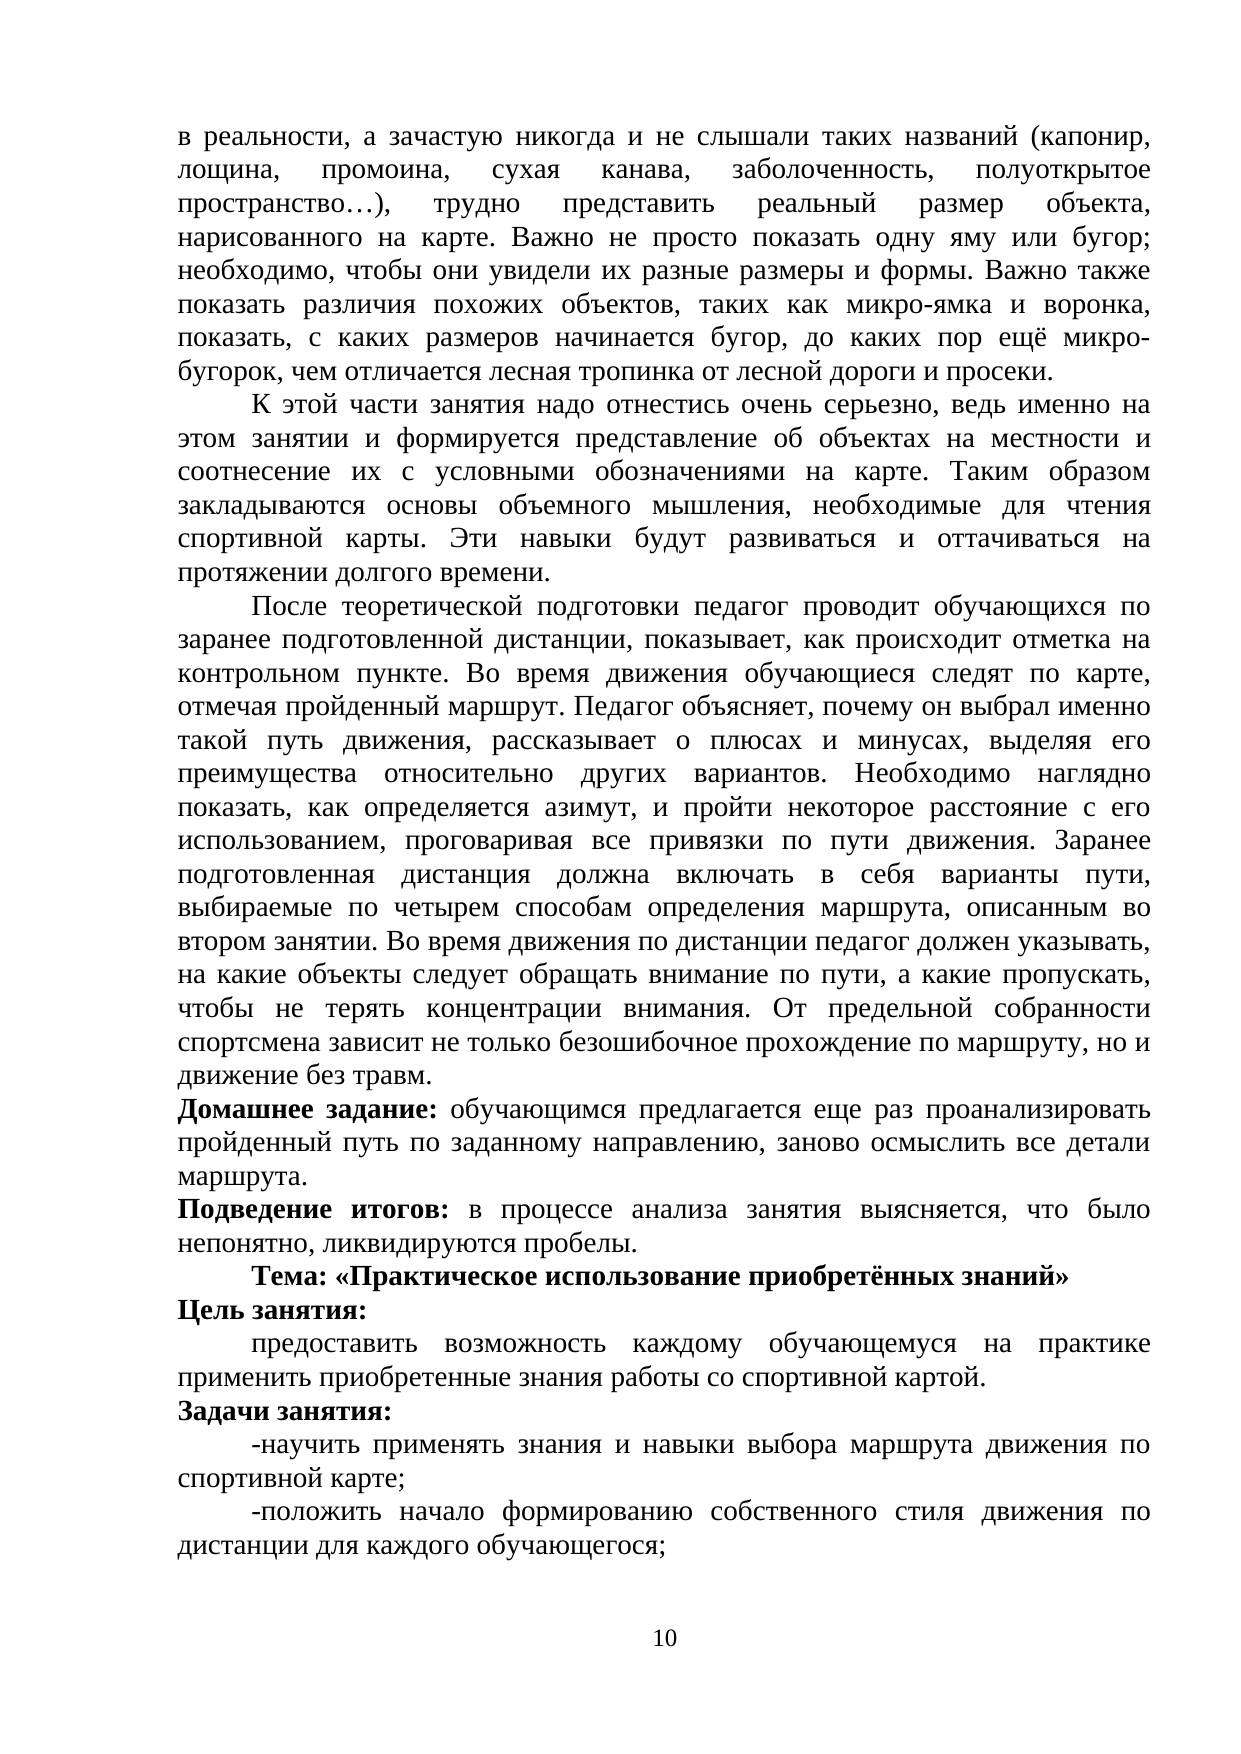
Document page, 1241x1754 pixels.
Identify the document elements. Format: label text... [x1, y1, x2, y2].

text Задачи занятия: [177, 1393, 1152, 1426]
text К этой части занятия надо отнестись очень серьезно, ведь именно на этом занятии и формируется представление об объектах на местности и соотнесение их с условными обозначениями на карте. Таким образом закладываются основы объемного мышления, необходимые для чтения спортивной карты. Эти навыки будут развиваться и оттачиваться на протяжении долгого времени. [177, 386, 1152, 588]
text После теоретической подготовки педагог проводит обучающихся по заранее подготовленной дистанции, показывает, как происходит отметка на контрольном пункте. Во время движения обучающиеся следят по карте, отмечая пройденный маршрут. Педагог объясняет, почему он выбрал именно такой путь движения, рассказывает о плюсах и минусах, выделяя его преимущества относительно других вариантов. Необходимо наглядно показать, как определяется азимут, и пройти некоторое расстояние с его использованием, проговаривая все привязки по пути движения. Заранее подготовленная дистанция должна включать в себя варианты пути, выбираемые по четырем способам определения маршрута, описанным во втором занятии. Во время движения по дистанции педагог должен указывать, на какие объекты следует обращать внимание по пути, а какие пропускать, чтобы не терять концентрации внимания. От предельной собранности спортсмена зависит не только безошибочное прохождение по маршруту, но и движение без травм. [177, 588, 1152, 1091]
text Тема: «Практическое использование приобретённых знаний» [177, 1258, 1152, 1292]
text -положить начало формированию собственного стиля движения по дистанции для каждого обучающегося; [177, 1493, 1152, 1560]
text Домашнее задание: обучающимся предлагается еще раз проанализировать пройденный путь по заданному направлению, заново осмыслить все детали маршрута. [177, 1091, 1152, 1191]
text -научить применять знания и навыки выбора маршрута движения по спортивной карте; [177, 1426, 1152, 1493]
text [177, 118, 1152, 386]
text Подведение итогов: в процессе анализа занятия выясняется, что было непонятно, ликвидируются пробелы. [177, 1191, 1152, 1258]
text предоставить возможность каждому обучающемуся на практике применить приобретенные знания работы со спортивной картой. [177, 1326, 1152, 1393]
text Цель занятия: [177, 1292, 1152, 1326]
